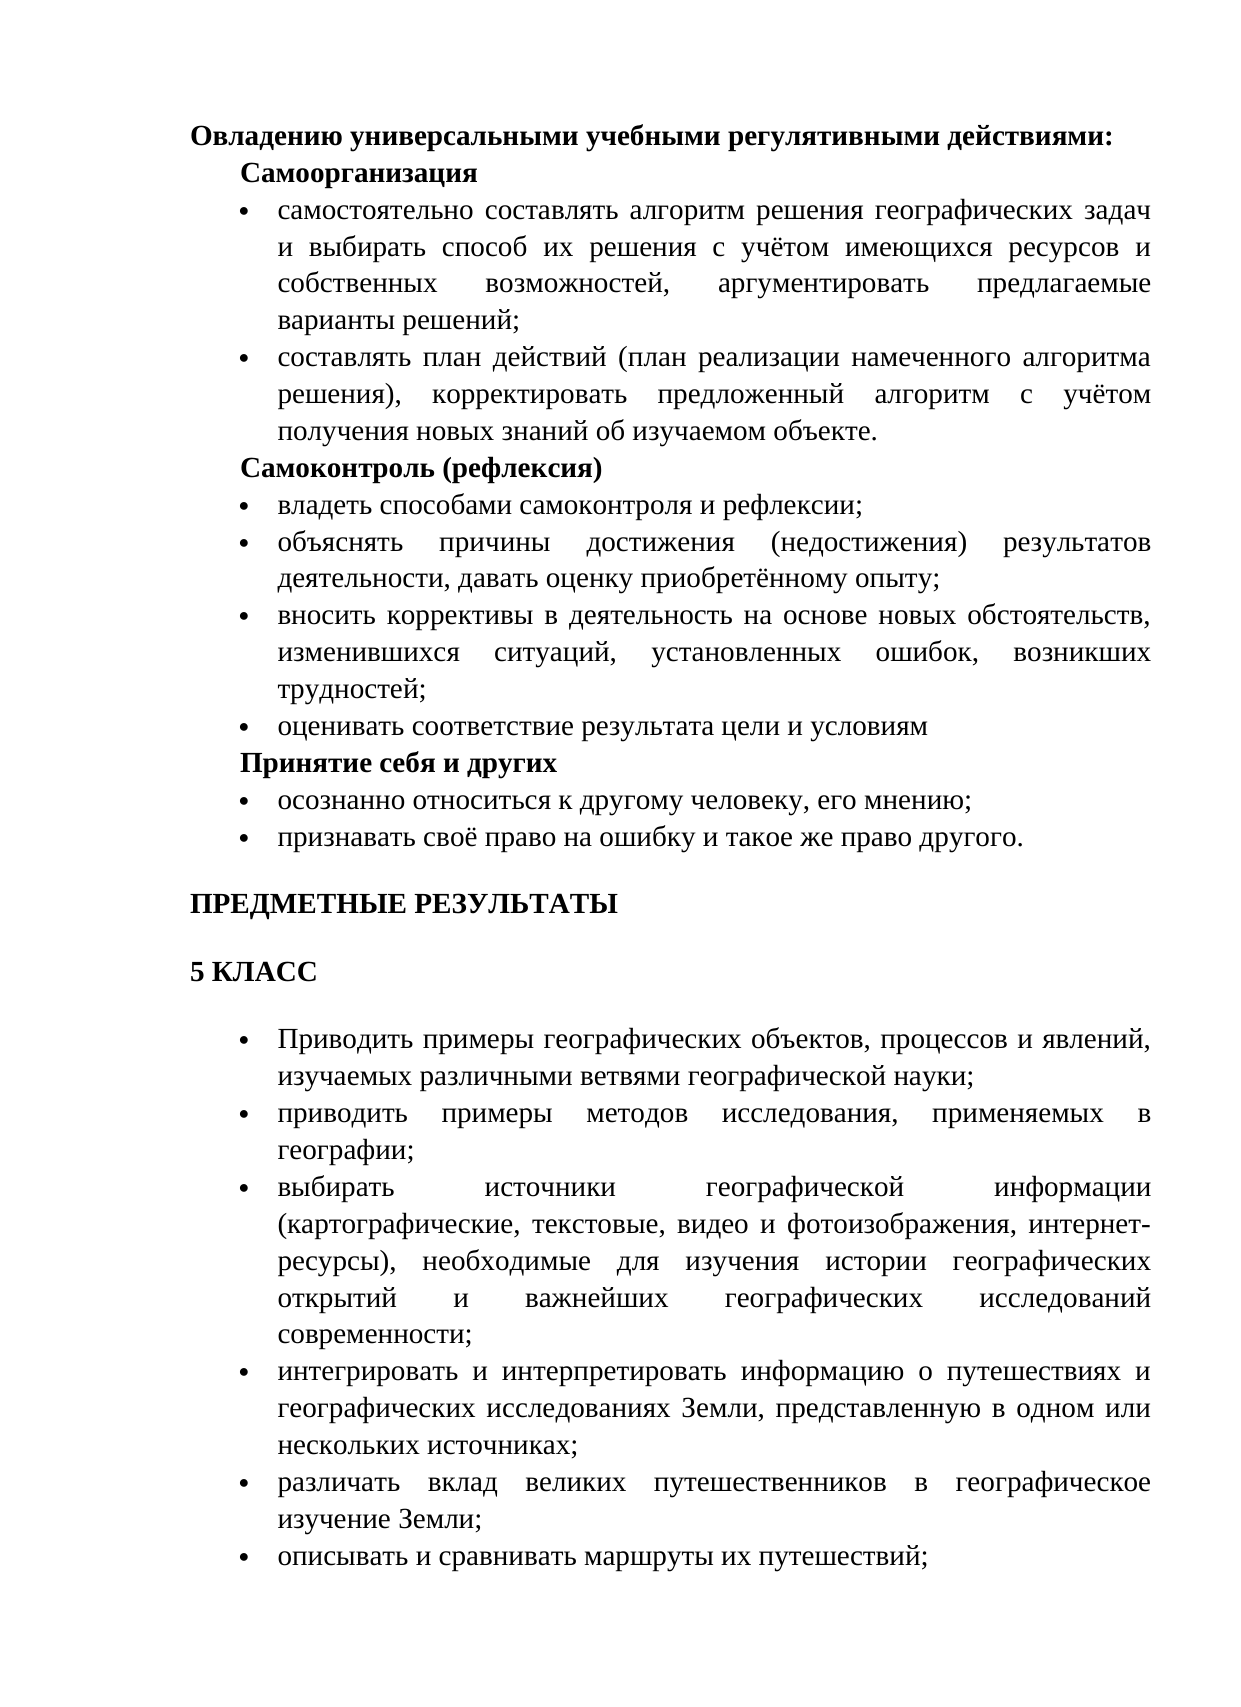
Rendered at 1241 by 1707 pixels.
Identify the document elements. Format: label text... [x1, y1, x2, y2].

list Приводить примеры географических объектов, процессов и явлений, изучаемых различными ветвями географической науки; [240, 1022, 1152, 1092]
list описывать и сравнивать маршруты их путешествий; [240, 1538, 1152, 1571]
list выбирать источники географической информации (картографические, текстовые, видео и фотоизображения, интернет-ресурсы), необходимые для изучения истории географических открытий и важнейших географических исследований современности; [240, 1169, 1152, 1350]
text Овладению универсальными учебными регулятивными действиями: [190, 118, 1152, 152]
list различать вклад великих путешественников в географическое изучение Земли; [240, 1464, 1152, 1534]
text ПРЕДМЕТНЫЕ РЕЗУЛЬТАТЫ [190, 886, 1152, 920]
text Принятие себя и других [177, 745, 1152, 778]
list составлять план действий (план реализации намеченного алгоритма решения), корректировать предложенный алгоритм с учётом получения новых знаний об изучаемом объекте. [240, 339, 1152, 447]
list владеть способами самоконтроля и рефлексии; [240, 487, 1152, 520]
text 5 КЛАСС [190, 954, 1152, 987]
text Самоорганизация [177, 155, 1152, 188]
list вносить коррективы в деятельность на основе новых обстоятельств, изменившихся ситуаций, установленных ошибок, возникших трудностей; [240, 597, 1152, 705]
text Самоконтроль (рефлексия) [177, 450, 1152, 483]
list признавать своё право на ошибку и такое же право другого. [240, 819, 1152, 852]
list приводить примеры методов исследования, применяемых в географии; [240, 1095, 1152, 1166]
list самостоятельно составлять алгоритм решения географических задач и выбирать способ их решения с учётом имеющихся ресурсов и собственных возможностей, аргументировать предлагаемые варианты решений; [240, 192, 1152, 336]
list оценивать соответствие результата цели и условиям [240, 708, 1152, 742]
list объяснять причины достижения (недостижения) результатов деятельности, давать оценку приобретённому опыту; [240, 524, 1152, 594]
list осознанно относиться к другому человеку, его мнению; [240, 782, 1152, 815]
list интегрировать и интерпретировать информацию о путешествиях и географических исследованиях Земли, представленную в одном или нескольких источниках; [240, 1353, 1152, 1461]
